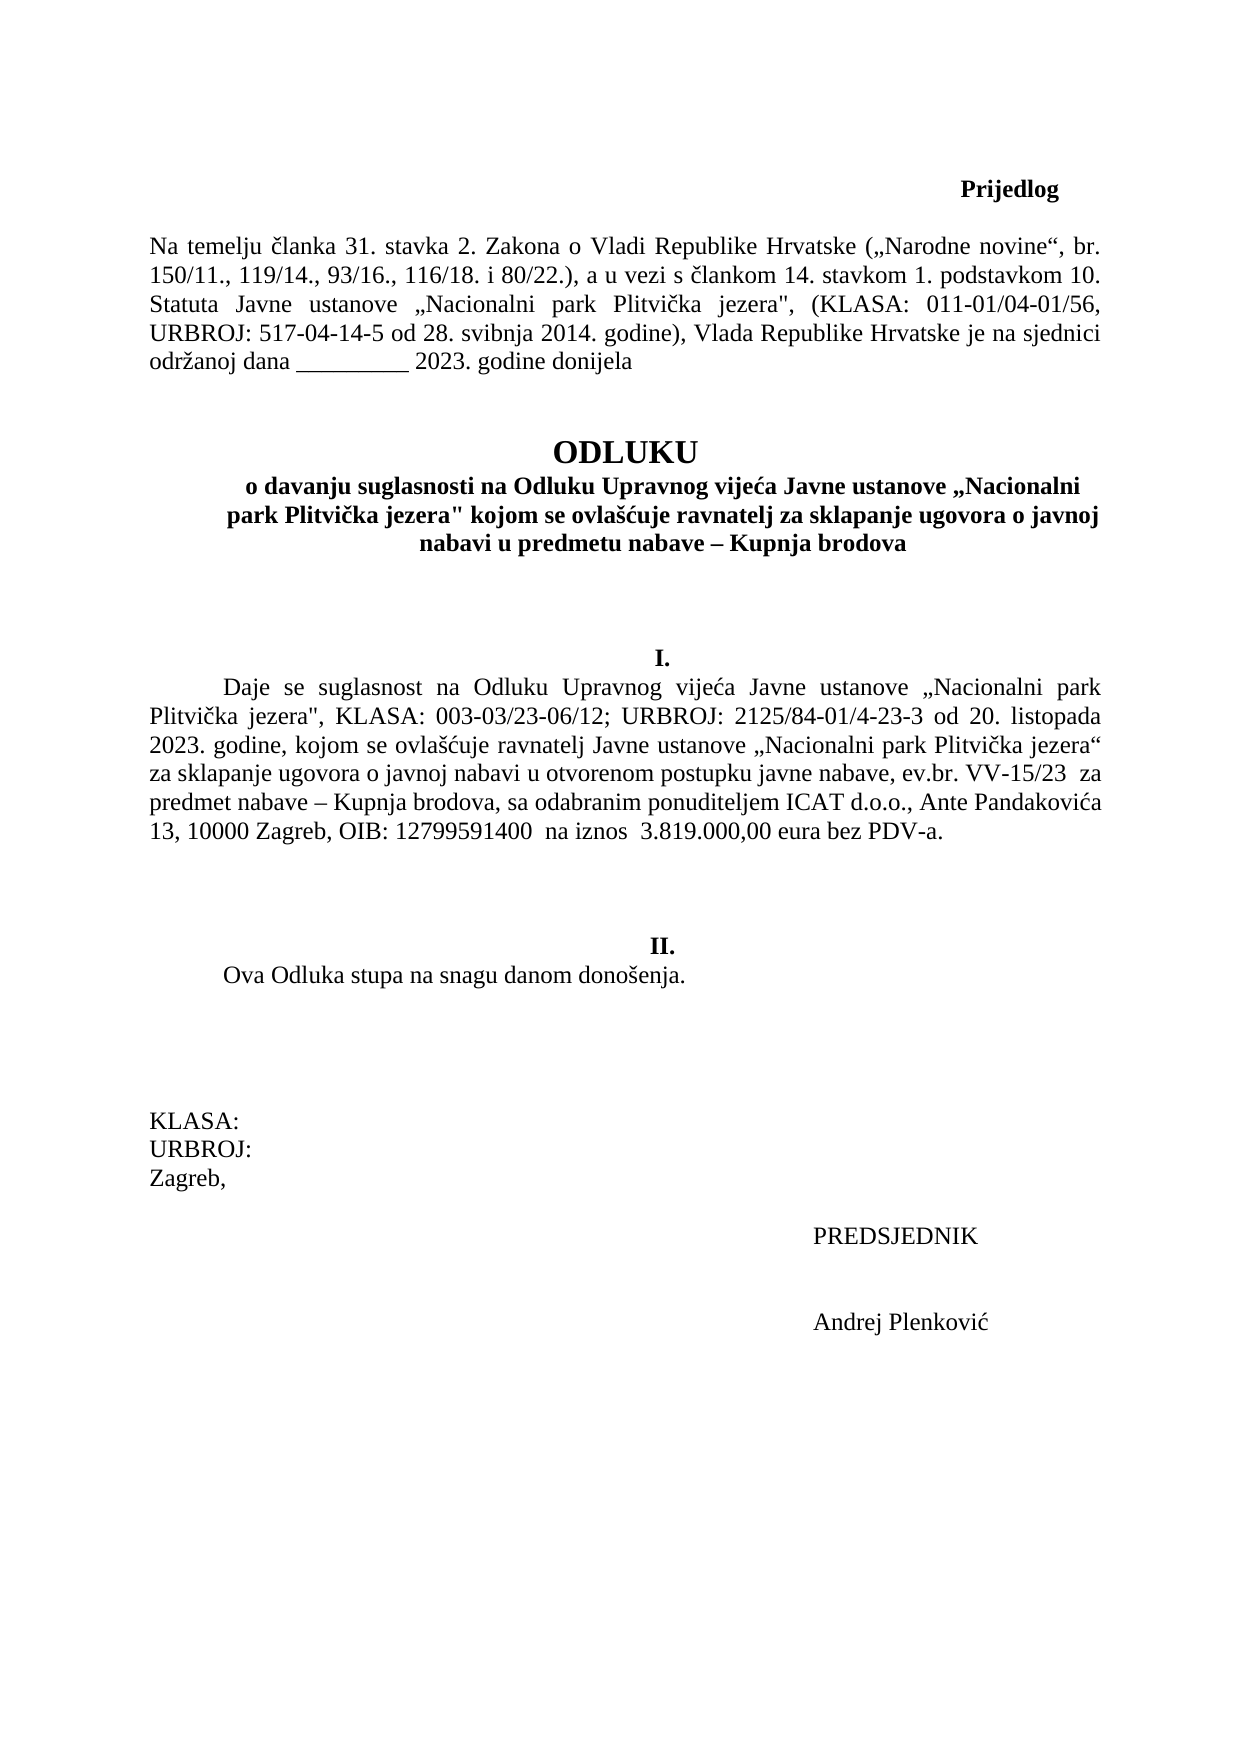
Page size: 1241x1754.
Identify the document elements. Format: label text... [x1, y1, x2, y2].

text KLASA: [149, 1106, 1102, 1134]
text I. [149, 643, 1102, 672]
text Na temelju članka 31. stavka 2. Zakona o Vladi Republike Hrvatske („Narodne novine“, br. 150/11., 119/14., 93/16., 116/18. i 80/22.), a u vezi s člankom 14. stavkom 1. podstavkom 10. Statuta Javne ustanove „Nacionalni park Plitvička jezera", (KLASA: 011-01/04-01/56, URBROJ: 517-04-14-5 od 28. svibnja 2014. godine), Vlada Republike Hrvatske je na sjednici održanoj dana _________ 2023. godine donijela [149, 231, 1102, 375]
text ODLUKU [149, 433, 1102, 471]
text PREDSJEDNIK [739, 1221, 1102, 1249]
text Ova Odluka stupa na snagu danom donošenja. [149, 960, 1102, 988]
text Prijedlog [149, 174, 1102, 203]
text Daje se suglasnost na Odluku Upravnog vijeća Javne ustanove „Nacionalni park Plitvička jezera", KLASA: 003-03/23-06/12; URBROJ: 2125/84-01/4-23-3 od 20. listopada 2023. godine, kojom se ovlašćuje ravnatelj Javne ustanove „Nacionalni park Plitvička jezera“ za sklapanje ugovora o javnoj nabavi u otvorenom postupku javne nabave, ev.br. VV-15/23 za predmet nabave – Kupnja brodova, sa odabranim ponuditeljem ICAT d.o.o., Ante Pandakovića 13, 10000 Zagreb, OIB: 12799591400 na iznos 3.819.000,00 eura bez PDV-a. [149, 672, 1102, 845]
text o davanju suglasnosti na Odluku Upravnog vijeća Javne ustanove „Nacionalni park Plitvička jezera" kojom se ovlašćuje ravnatelj za sklapanje ugovora o javnoj nabavi u predmetu nabave – Kupnja brodova [224, 471, 1102, 557]
text Andrej Plenković [739, 1307, 1102, 1336]
text II. [149, 931, 1102, 960]
text URBROJ: [149, 1134, 1102, 1163]
text Zagreb, [149, 1163, 1102, 1192]
